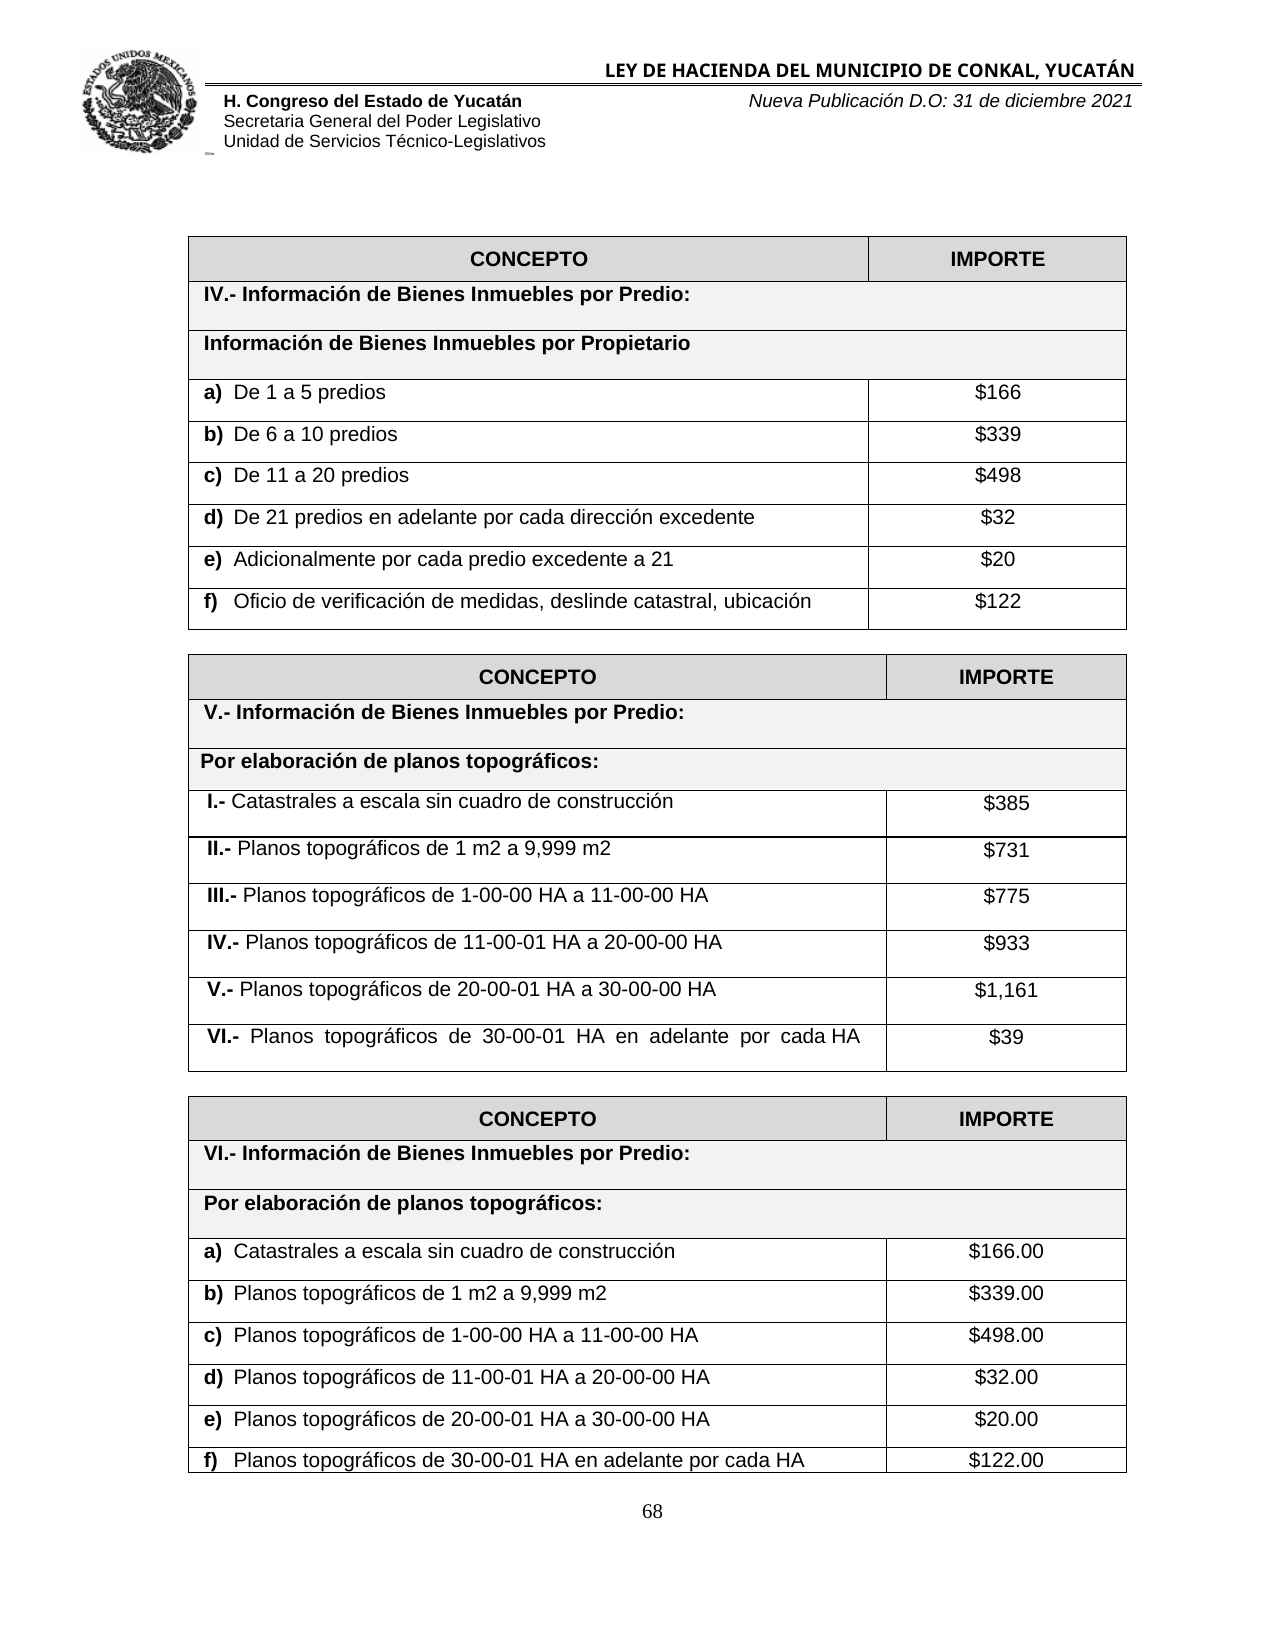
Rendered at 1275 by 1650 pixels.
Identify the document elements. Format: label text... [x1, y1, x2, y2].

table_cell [189, 1448, 886, 1472]
table_cell Adicionalmente por cada predio excedente a 21 [189, 547, 868, 588]
table_cell $166.00 [887, 1239, 1126, 1280]
table_cell Información de Bienes Inmuebles por Propietario [189, 331, 1126, 379]
table_cell V.- Información de Bienes Inmuebles por Predio: [189, 700, 1126, 748]
table_cell $339.00 [887, 1281, 1126, 1322]
table_header IMPORTE [869, 237, 1126, 281]
table_cell De 6 a 10 predios [189, 422, 868, 462]
table_cell $166 [869, 380, 1126, 421]
table_cell $385 [887, 791, 1126, 836]
table_cell II.- Planos topográficos de 1 m2 a 9,999 m2 [189, 838, 886, 883]
table_cell De 11 a 20 predios [189, 463, 868, 504]
table_cell $731 [887, 838, 1126, 883]
table_header CONCEPTO [189, 1097, 886, 1140]
table_cell VI.- Planos topográficos de 30-00-01 HA en adelante por cada HA [189, 1025, 886, 1071]
table_cell Planos topográficos de 1 m2 a 9,999 m2 [189, 1281, 886, 1322]
table_cell Por elaboración de planos topográficos: [189, 1190, 1126, 1238]
table_cell Catastrales a escala sin cuadro de construcción [189, 1239, 886, 1280]
table_cell VI.- Información de Bienes Inmuebles por Predio: [189, 1141, 1126, 1189]
table_header CONCEPTO [189, 237, 868, 281]
table_cell $39 [887, 1025, 1126, 1071]
table_cell $933 [887, 931, 1126, 977]
table_cell $339 [869, 422, 1126, 462]
table_cell $1,161 [887, 978, 1126, 1024]
table_cell Por elaboración de planos topográficos: [189, 749, 1126, 789]
table_cell De 21 predios en adelante por cada dirección excedente [189, 505, 868, 546]
table_cell IV.- Planos topográficos de 11-00-01 HA a 20-00-00 HA [189, 931, 886, 977]
table_cell $498.00 [887, 1323, 1126, 1364]
table_cell $32 [869, 505, 1126, 546]
table_cell V.- Planos topográficos de 20-00-01 HA a 30-00-00 HA [189, 978, 886, 1024]
table_cell IV.- Información de Bienes Inmuebles por Predio: [189, 282, 1126, 330]
table_cell $775 [887, 884, 1126, 930]
table_cell Planos topográficos de 1-00-00 HA a 11-00-00 HA [189, 1323, 886, 1364]
table_cell $122.00 [887, 1448, 1126, 1472]
table_cell $20.00 [887, 1406, 1126, 1447]
table_header CONCEPTO [189, 655, 886, 699]
table_cell $20 [869, 547, 1126, 588]
table_cell I.- Catastrales a escala sin cuadro de construcción [189, 791, 886, 836]
table_cell Planos topográficos de 11-00-01 HA a 20-00-00 HA [189, 1365, 886, 1405]
table_cell De 1 a 5 predios [189, 380, 868, 421]
table_header IMPORTE [887, 655, 1126, 699]
table_cell Oficio de verificación de medidas, deslinde catastral, ubicación [189, 589, 868, 629]
table_cell $498 [869, 463, 1126, 504]
table_cell Planos topográficos de 20-00-01 HA a 30-00-00 HA [189, 1406, 886, 1447]
table_cell $32.00 [887, 1365, 1126, 1405]
table_header IMPORTE [887, 1097, 1126, 1140]
table_cell $122 [869, 589, 1126, 629]
table_cell III.- Planos topográficos de 1-00-00 HA a 11-00-00 HA [189, 884, 886, 930]
